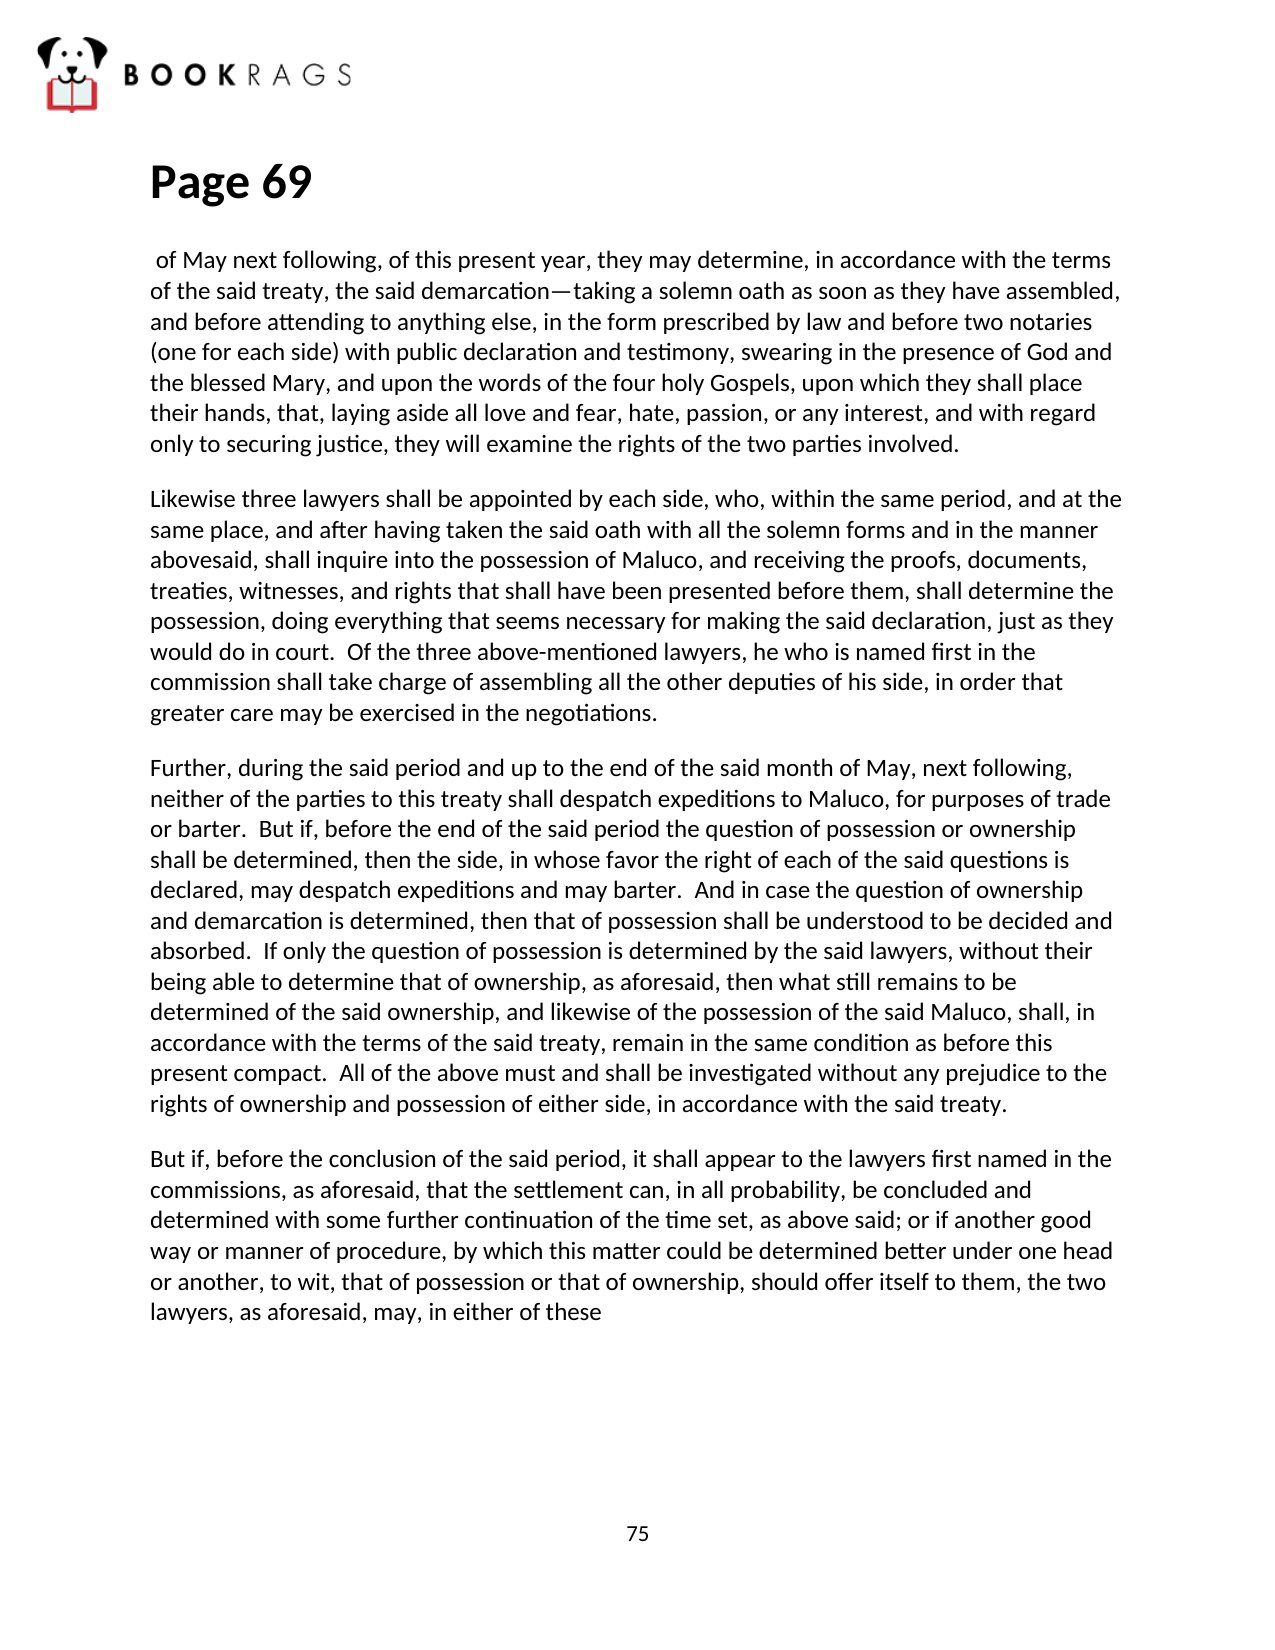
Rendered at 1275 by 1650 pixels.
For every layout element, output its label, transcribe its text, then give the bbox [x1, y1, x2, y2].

text Further, during the said period and up to the end of the said month of May, next following, neither of the parties to this treaty shall despatch expeditions to Maluco, for purposes of trade or barter. But if, before the end of the said period the question of possession or ownership shall be determined, then the side, in whose favor the right of each of the said questions is declared, may despatch expeditions and may barter. And in case the question of ownership and demarcation is determined, then that of possession shall be understood to be decided and absorbed. If only the question of possession is determined by the said lawyers, without their being able to determine that of ownership, as aforesaid, then what still remains to be determined of the said ownership, and likewise of the possession of the said Maluco, shall, in accordance with the terms of the said treaty, remain in the same condition as before this present compact. All of the above must and shall be investigated without any prejudice to the rights of ownership and possession of either side, in accordance with the said treaty. [150, 752, 1125, 1119]
text But if, before the conclusion of the said period, it shall appear to the lawyers first named in the commissions, as aforesaid, that the settlement can, in all probability, be concluded and determined with some further continuation of the time set, as above said; or if another good way or manner of procedure, by which this matter could be determined better under one head or another, to wit, that of possession or that of ownership, should offer itself to them, the two lawyers, as aforesaid, may, in either of these [150, 1144, 1125, 1327]
picture [37, 37, 351, 113]
text Likewise three lawyers shall be appointed by each side, who, within the same period, and at the same place, and after having taken the said oath with all the solemn forms and in the manner abovesaid, shall inquire into the possession of Maluco, and receiving the proofs, documents, treaties, witnesses, and rights that shall have been presented before them, shall determine the possession, doing everything that seems necessary for making the said declaration, just as they would do in court. Of the three above-mentioned lawyers, he who is named first in the commission shall take charge of assembling all the other deputies of his side, in order that greater care may be exercised in the negotiations. [150, 483, 1125, 727]
text Page 69 [150, 150, 1125, 211]
text of May next following, of this present year, they may determine, in accordance with the terms of the said treaty, the said demarcation—­taking a solemn oath as soon as they have assembled, and before attending to anything else, in the form prescribed by law and before two notaries (one for each side) with public declaration and testimony, swearing in the presence of God and the blessed Mary, and upon the words of the four holy Gospels, upon which they shall place their hands, that, laying aside all love and fear, hate, passion, or any interest, and with regard only to securing justice, they will examine the rights of the two parties involved. [150, 244, 1125, 458]
